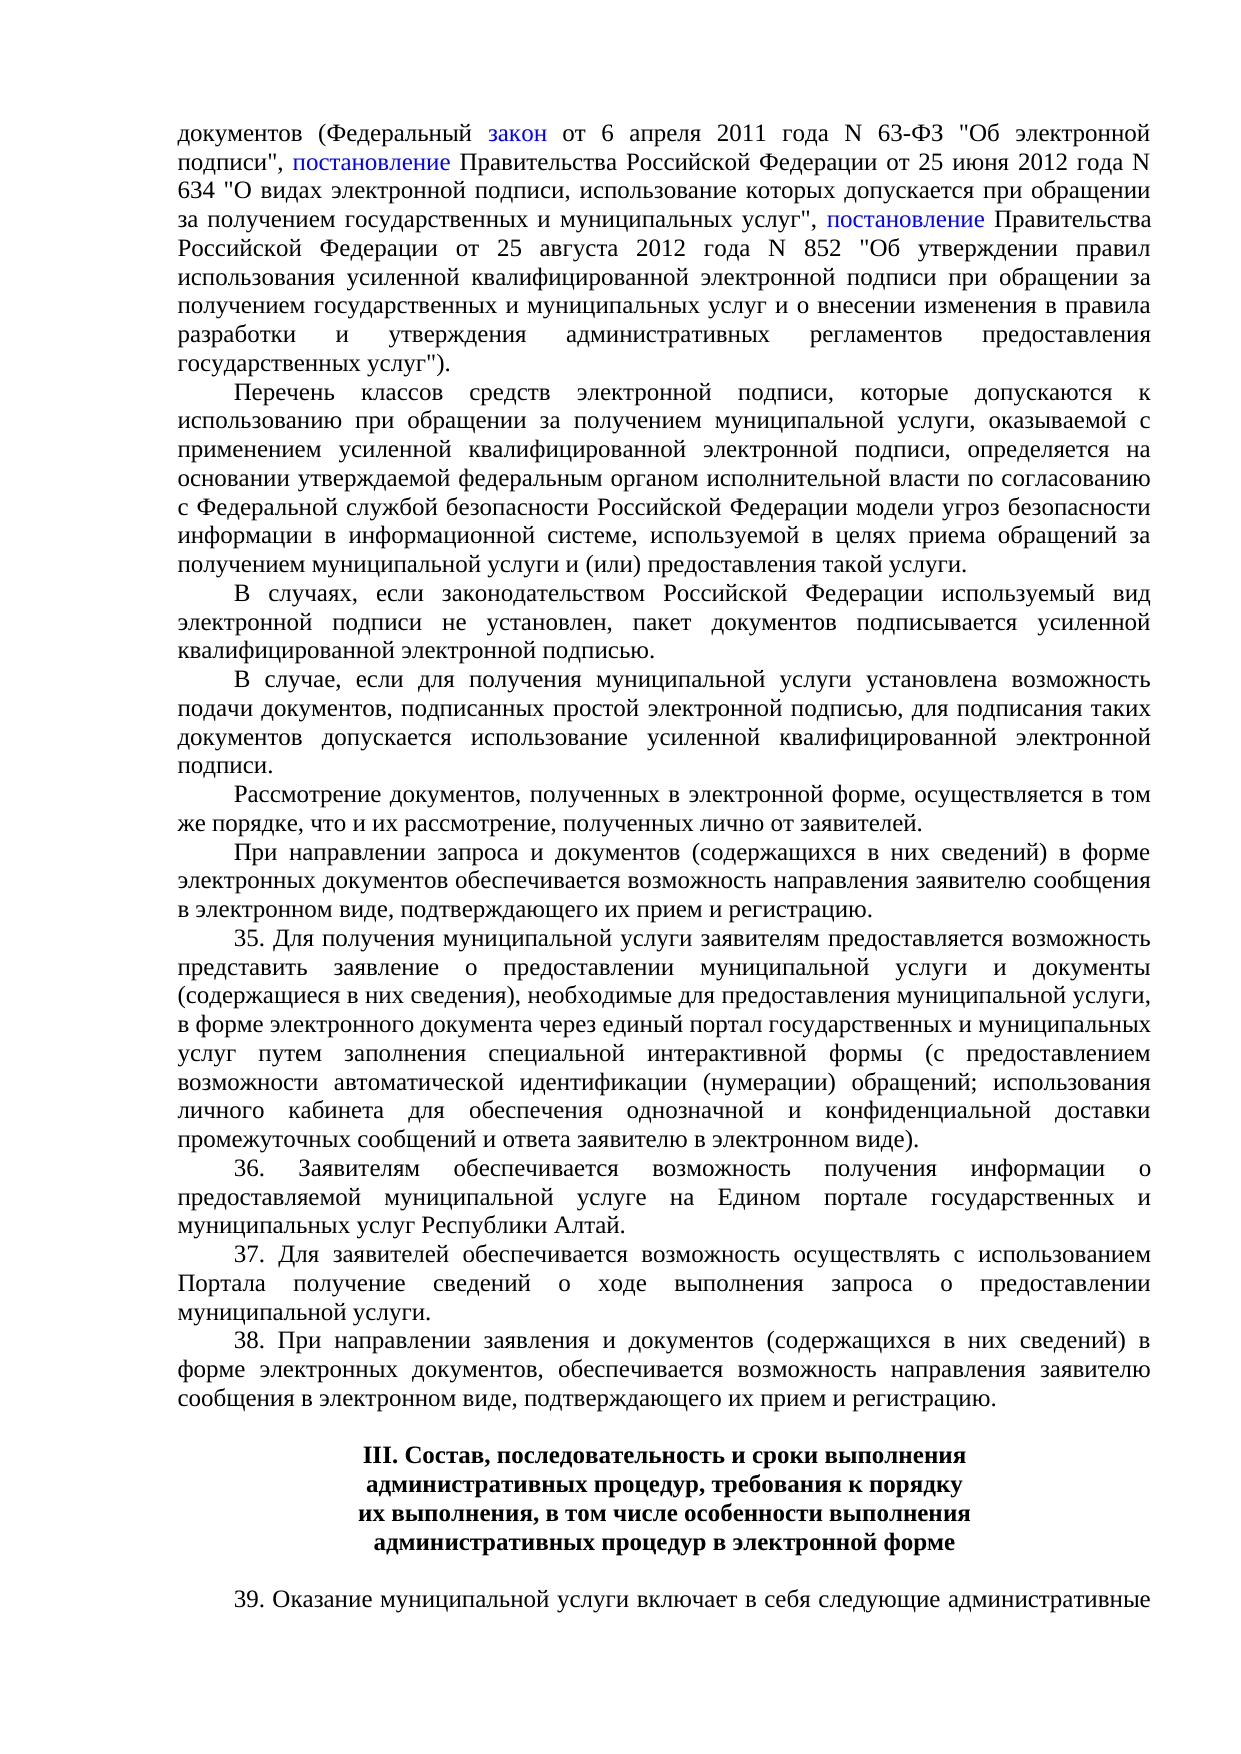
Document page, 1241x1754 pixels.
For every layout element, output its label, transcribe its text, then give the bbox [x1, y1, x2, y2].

text их выполнения, в том числе особенности выполнения [177, 1498, 1152, 1527]
text 36. Заявителям обеспечивается возможность получения информации о предоставляемой муниципальной услуге на Едином портале государственных и муниципальных услуг Республики Алтай. [177, 1153, 1152, 1239]
text 35. Для получения муниципальной услуги заявителям предоставляется возможность представить заявление о предоставлении муниципальной услуги и документы (содержащиеся в них сведения), необходимые для предоставления муниципальной услуги, в форме электронного документа через единый портал государственных и муниципальных услуг путем заполнения специальной интерактивной формы (с предоставлением возможности автоматической идентификации (нумерации) обращений; использования личного кабинета для обеспечения однозначной и конфиденциальной доставки промежуточных сообщений и ответа заявителю в электронном виде). [177, 923, 1152, 1153]
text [177, 118, 1152, 377]
text В случае, если для получения муниципальной услуги установлена возможность подачи документов, подписанных простой электронной подписью, для подписания таких документов допускается использование усиленной квалифицированной электронной подписи. [177, 664, 1152, 779]
text Рассмотрение документов, полученных в электронной форме, осуществляется в том же порядке, что и их рассмотрение, полученных лично от заявителей. [177, 779, 1152, 837]
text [177, 1584, 1152, 1613]
text административных процедур, требования к порядку [177, 1469, 1152, 1498]
text При направлении запроса и документов (содержащихся в них сведений) в форме электронных документов обеспечивается возможность направления заявителю сообщения в электронном виде, подтверждающего их прием и регистрацию. [177, 837, 1152, 923]
text III. Состав, последовательность и сроки выполнения [177, 1441, 1152, 1469]
text В случаях, если законодательством Российской Федерации используемый вид электронной подписи не установлен, пакет документов подписывается усиленной квалифицированной электронной подписью. [177, 578, 1152, 664]
text административных процедур в электронной форме [177, 1527, 1152, 1556]
text Перечень классов средств электронной подписи, которые допускаются к использованию при обращении за получением муниципальной услуги, оказываемой с применением усиленной квалифицированной электронной подписи, определяется на основании утверждаемой федеральным органом исполнительной власти по согласованию с Федеральной службой безопасности Российской Федерации модели угроз безопасности информации в информационной системе, используемой в целях приема обращений за получением муниципальной услуги и (или) предоставления такой услуги. [177, 377, 1152, 578]
text 38. При направлении заявления и документов (содержащихся в них сведений) в форме электронных документов, обеспечивается возможность направления заявителю сообщения в электронном виде, подтверждающего их прием и регистрацию. [177, 1326, 1152, 1412]
text 37. Для заявителей обеспечивается возможность осуществлять с использованием Портала получение сведений о ходе выполнения запроса о предоставлении муниципальной услуги. [177, 1239, 1152, 1326]
